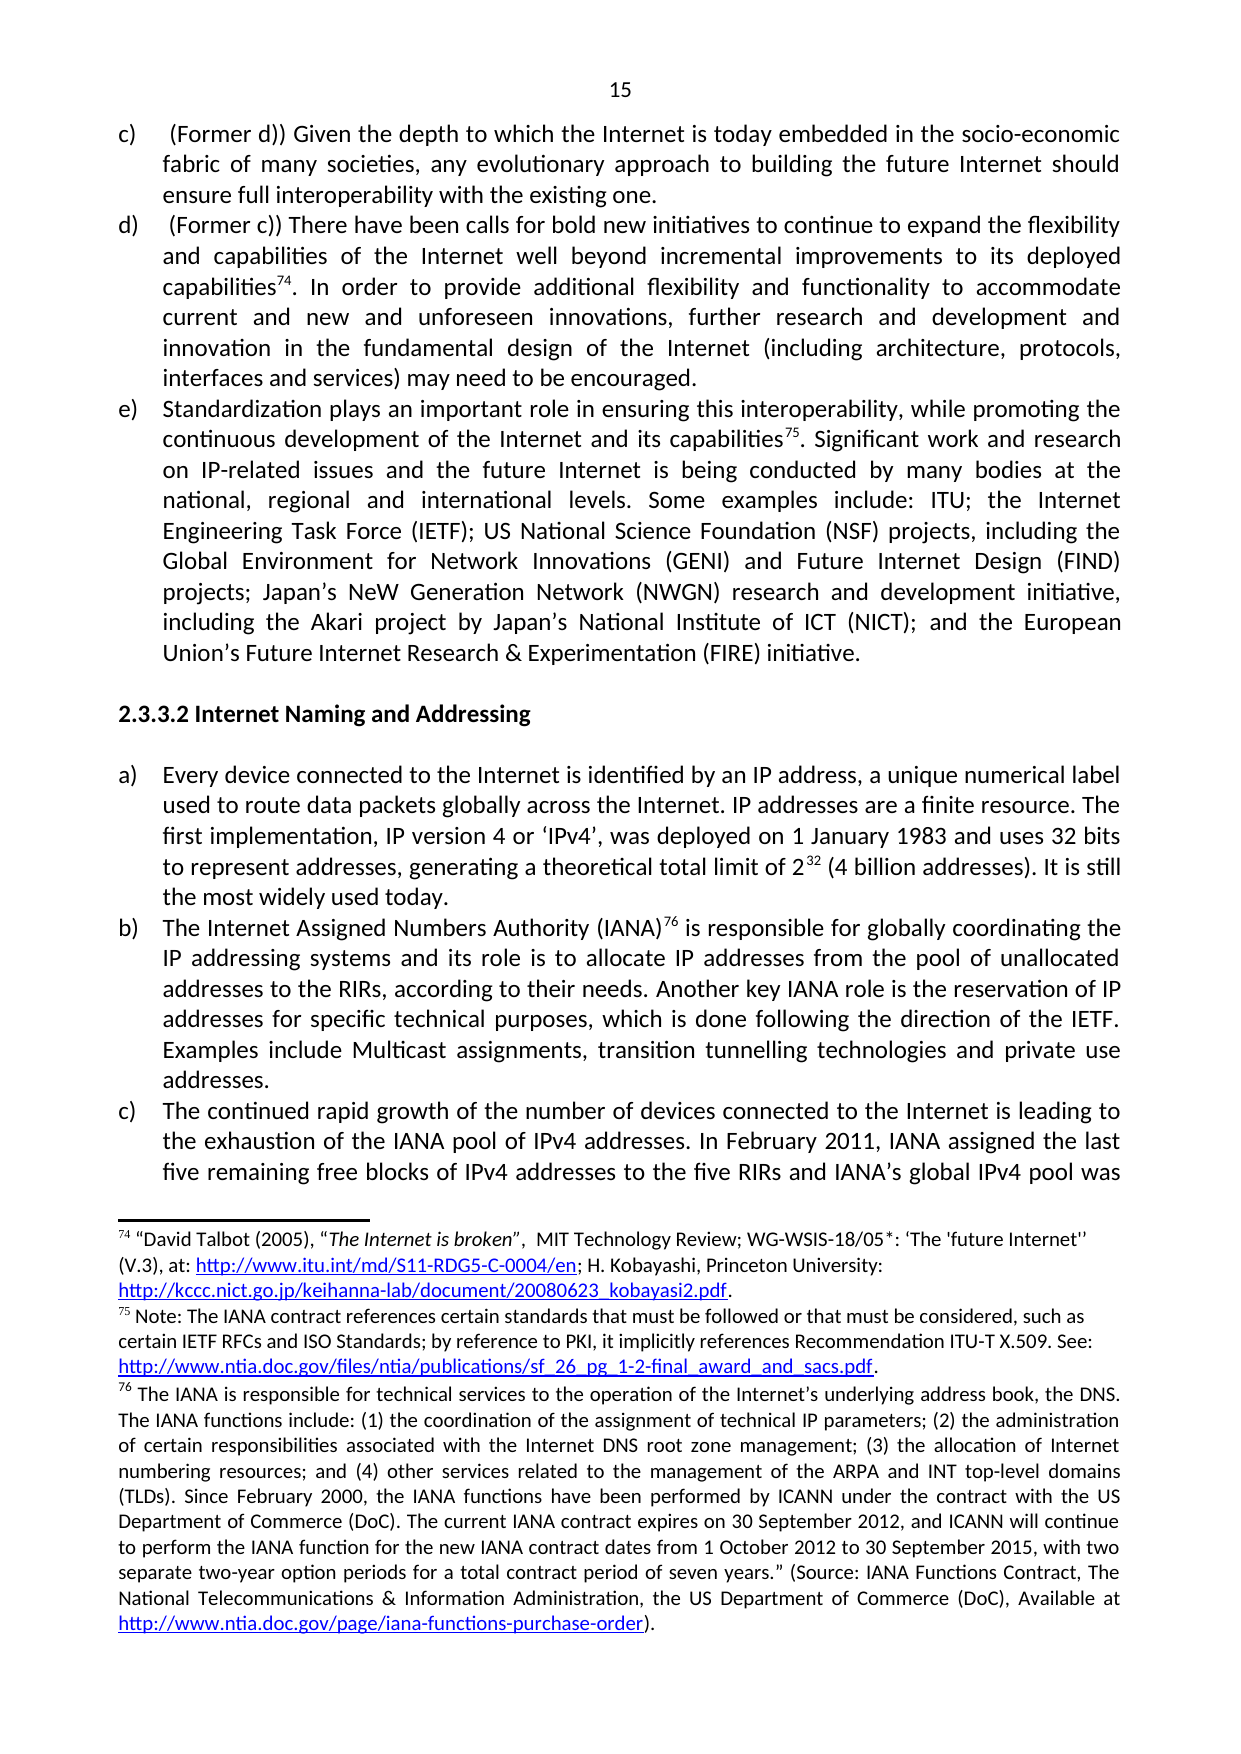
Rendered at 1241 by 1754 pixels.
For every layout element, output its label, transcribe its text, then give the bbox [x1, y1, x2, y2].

list (Former d)) Given the depth to which the Internet is today embedded in the socio-economic fabric of many societies, any evolutionary approach to building the future Internet should ensure full interoperability with the existing one. [118, 118, 1122, 210]
text 2.3.3.2 Internet Naming and Addressing [118, 698, 1122, 728]
list The continued rapid growth of the number of devices connected to the Internet is leading to the exhaustion of the IANA pool of IPv4 addresses. In February 2011, IANA assigned the last five remaining free blocks of IPv4 addresses to the five RIRs and IANA’s global IPv4 pool was exhausted. In anticipation of this exhaustion, in 1998 the IETF developed a new version -IPv6 - which provides a greatly expanded address space since it uses 128 bits to represent addresses (generating a new limit of 2128 addresses, equivalent to some 340 unidecillion). IANA began allocating blocks of IPv6 addresses in 1999, . [118, 1095, 1122, 1186]
list (Former c)) There have been calls for bold new initiatives to continue to expand the flexibility and capabilities of the Internet well beyond incremental improvements to its deployed capabilities. In order to provide additional flexibility and functionality to accommodate current and new and unforeseen innovations, further research and development and innovation in the fundamental design of the Internet (including architecture, protocols, interfaces and services) may need to be encouraged. [118, 210, 1122, 393]
list Standardization plays an important role in ensuring this interoperability, while promoting the continuous development of the Internet and its capabilities. Significant work and research on IP-related issues and the future Internet is being conducted by many bodies at the national, regional and international levels. Some examples include: ITU; the Internet Engineering Task Force (IETF); US National Science Foundation (NSF) projects, including the Global Environment for Network Innovations (GENI) and Future Internet Design (FIND) projects; Japan’s NeW Generation Network (NWGN) research and development initiative, including the Akari project by Japan’s National Institute of ICT (NICT); and the European Union’s Future Internet Research & Experimentation (FIRE) initiative. [118, 393, 1122, 667]
list The Internet Assigned Numbers Authority (IANA) is responsible for globally coordinating the IP addressing systems and its role is to allocate IP addresses from the pool of unallocated addresses to the RIRs, according to their needs. Another key IANA role is the reservation of IP addresses for specific technical purposes, which is done following the direction of the IETF. Examples include Multicast assignments, transition tunnelling technologies and private use addresses. [118, 912, 1122, 1095]
list Every device connected to the Internet is identified by an IP address, a unique numerical label used to route data packets globally across the Internet. IP addresses are a finite resource. The first implementation, IP version 4 or ‘IPv4’, was deployed on 1 January 1983 and uses 32 bits to represent addresses, generating a theoretical total limit of 232 (4 billion addresses). It is still the most widely used today. [118, 759, 1122, 912]
